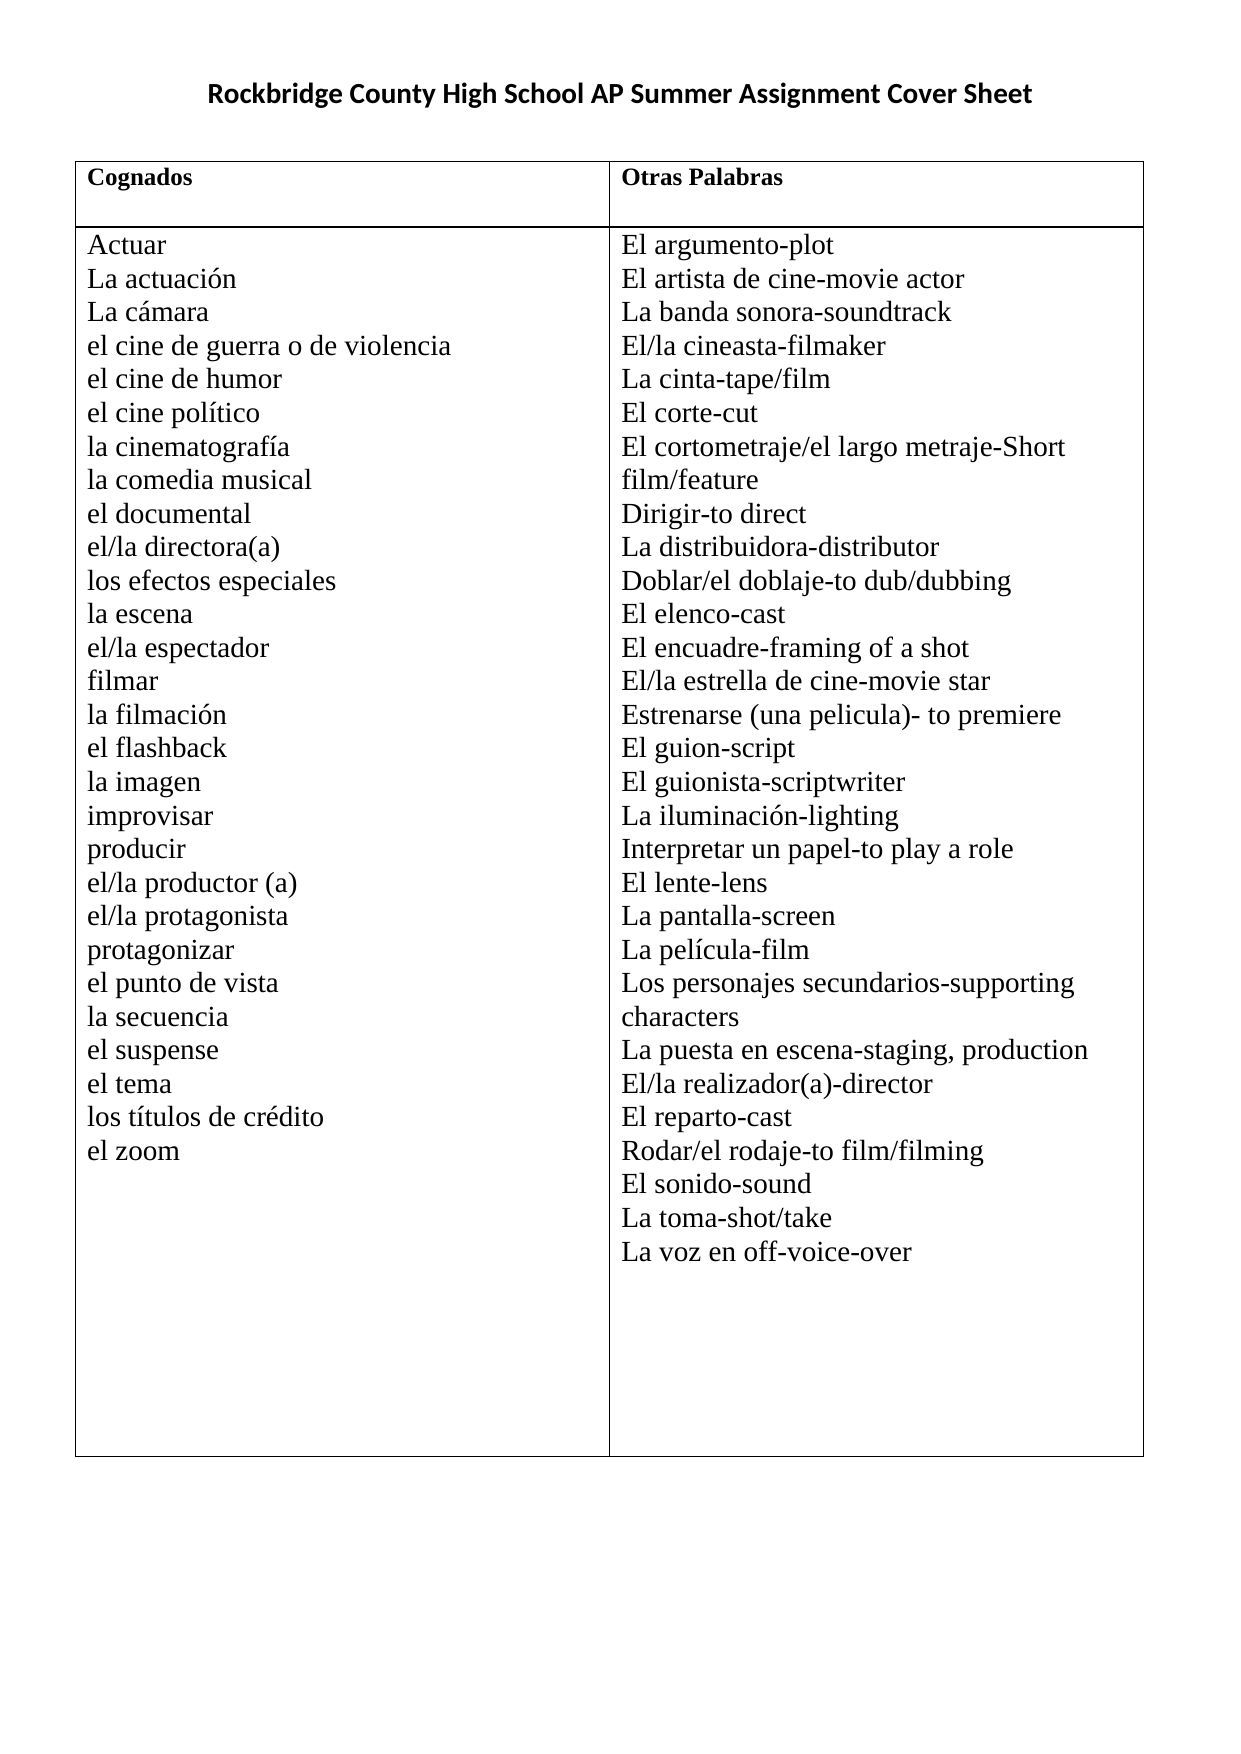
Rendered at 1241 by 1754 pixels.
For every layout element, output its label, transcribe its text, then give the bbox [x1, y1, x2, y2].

table_cell El argumento-plot El artista de cine-movie actor La banda sonora-soundtrack El/la cineasta-filmaker La cinta-tape/film El corte-cut El cortometraje/el largo metraje-Short film/feature Dirigir-to direct La distribuidora-distributor Doblar/el doblaje-to dub/dubbing El elenco-cast El encuadre-framing of a shot El/la estrella de cine-movie star Estrenarse (una pelicula)- to premiere El guion-script El guionista-scriptwriter La iluminación-lighting Interpretar un papel-to play a role El lente-lens La pantalla-screen La película-film Los personajes secundarios-supporting characters La puesta en escena-staging, production El/la realizador(a)-director El reparto-cast Rodar/el rodaje-to film/filming El sonido-sound La toma-shot/take La voz en off-voice-over [610, 228, 1143, 1456]
table_cell Actuar La actuación La cámara el cine de guerra o de violencia el cine de humor el cine político la cinematografía la comedia musical el documental el/la directora(a) los efectos especiales la escena el/la espectador filmar la filmación el flashback la imagen improvisar producir el/la productor (a) el/la protagonista protagonizar el punto de vista la secuencia el suspense el tema los títulos de crédito el zoom [76, 228, 609, 1456]
table_header Otras Palabras [610, 162, 1143, 226]
table_header Cognados [76, 162, 609, 226]
